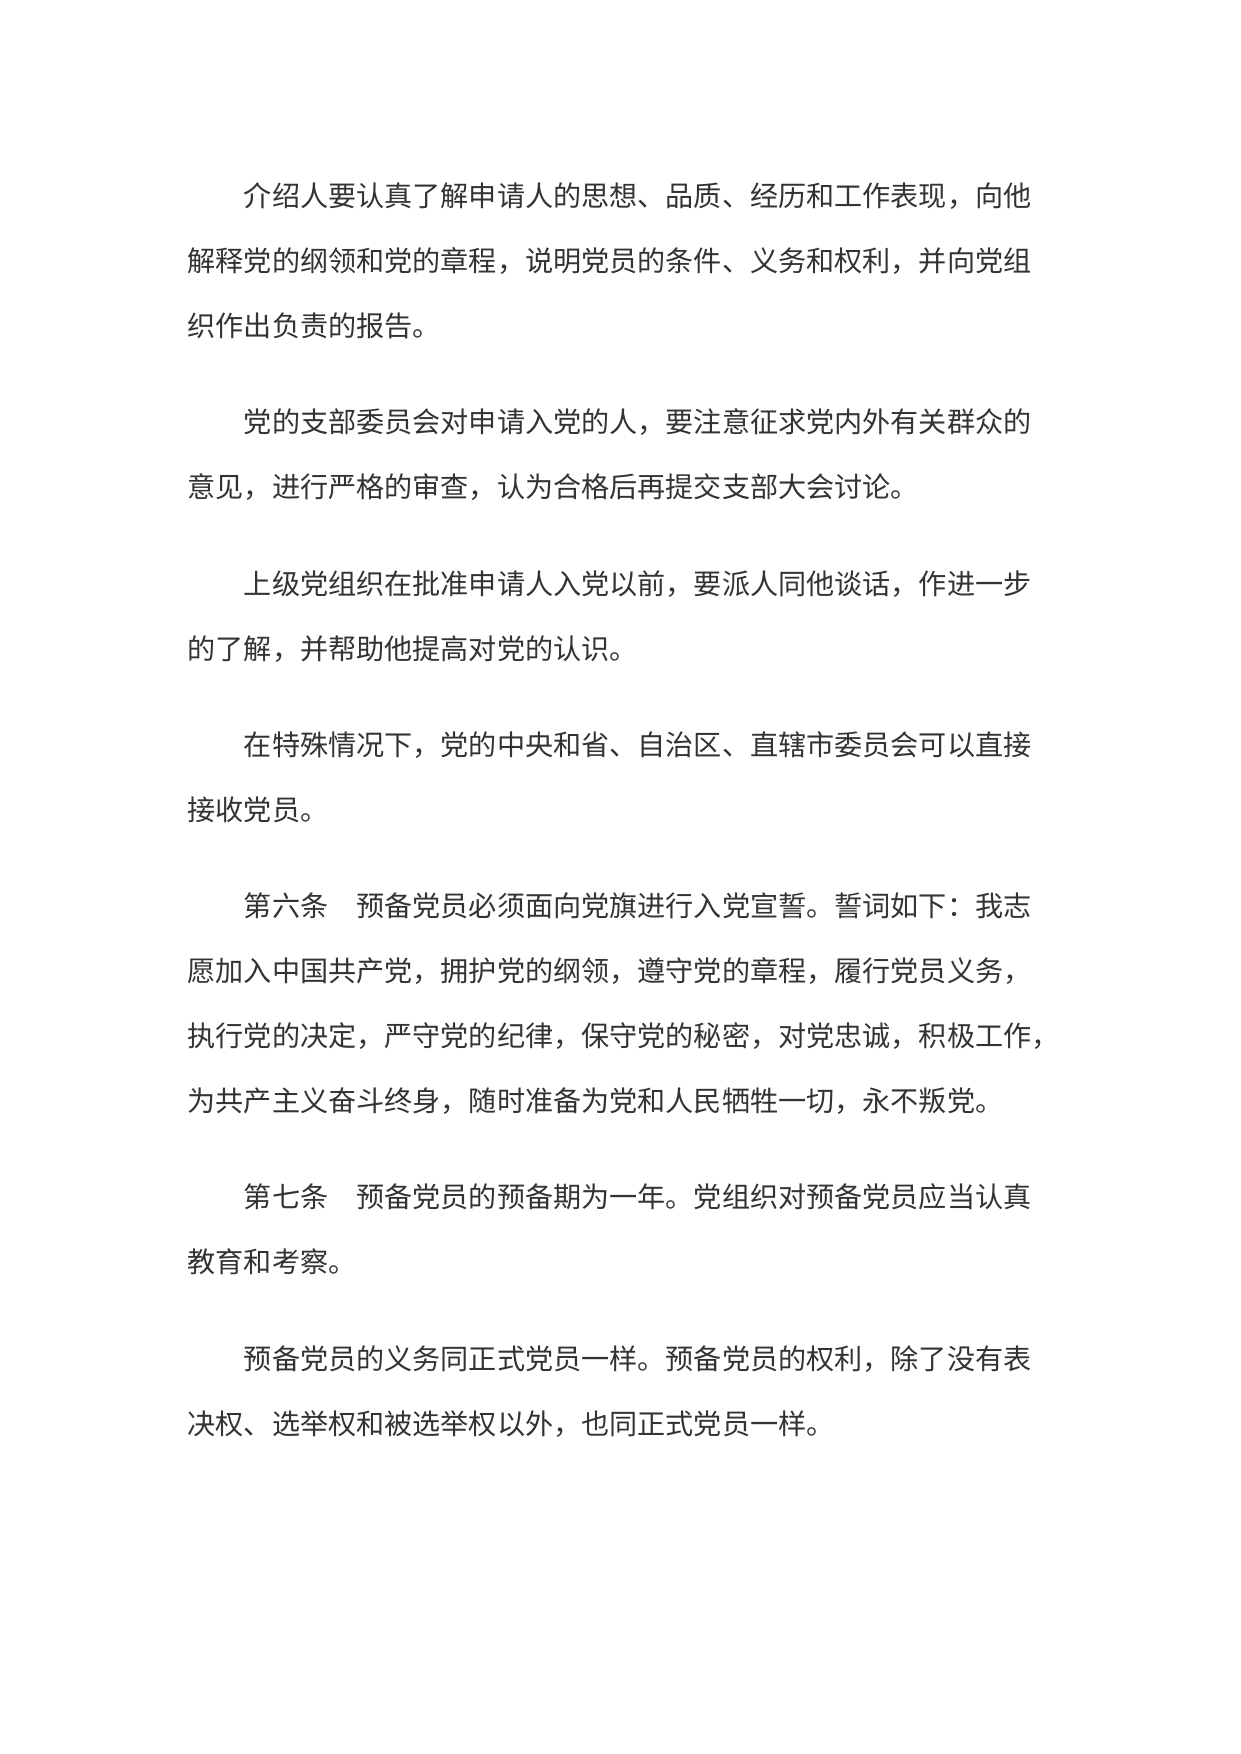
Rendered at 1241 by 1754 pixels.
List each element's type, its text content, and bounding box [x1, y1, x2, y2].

text 党的支部委员会对申请入党的人，要注意征求党内外有关群众的意见，进行严格的审查，认为合格后再提交支部大会讨论。 [187, 388, 1053, 518]
text 介绍人要认真了解申请人的思想、品质、经历和工作表现，向他解释党的纲领和党的章程，说明党员的条件、义务和权利，并向党组织作出负责的报告。 [187, 162, 1053, 357]
text 在特殊情况下，党的中央和省、自治区、直辖市委员会可以直接接收党员。 [187, 711, 1053, 841]
text 预备党员的义务同正式党员一样。预备党员的权利，除了没有表决权、选举权和被选举权以外，也同正式党员一样。 [187, 1324, 1053, 1454]
text 第七条 预备党员的预备期为一年。党组织对预备党员应当认真教育和考察。 [187, 1163, 1053, 1293]
text 上级党组织在批准申请人入党以前，要派人同他谈话，作进一步的了解，并帮助他提高对党的认识。 [187, 549, 1053, 679]
text 第六条 预备党员必须面向党旗进行入党宣誓。誓词如下：我志愿加入中国共产党，拥护党的纲领，遵守党的章程，履行党员义务，执行党的决定，严守党的纪律，保守党的秘密，对党忠诚，积极工作，为共产主义奋斗终身，随时准备为党和人民牺牲一切，永不叛党。 [187, 872, 1053, 1132]
